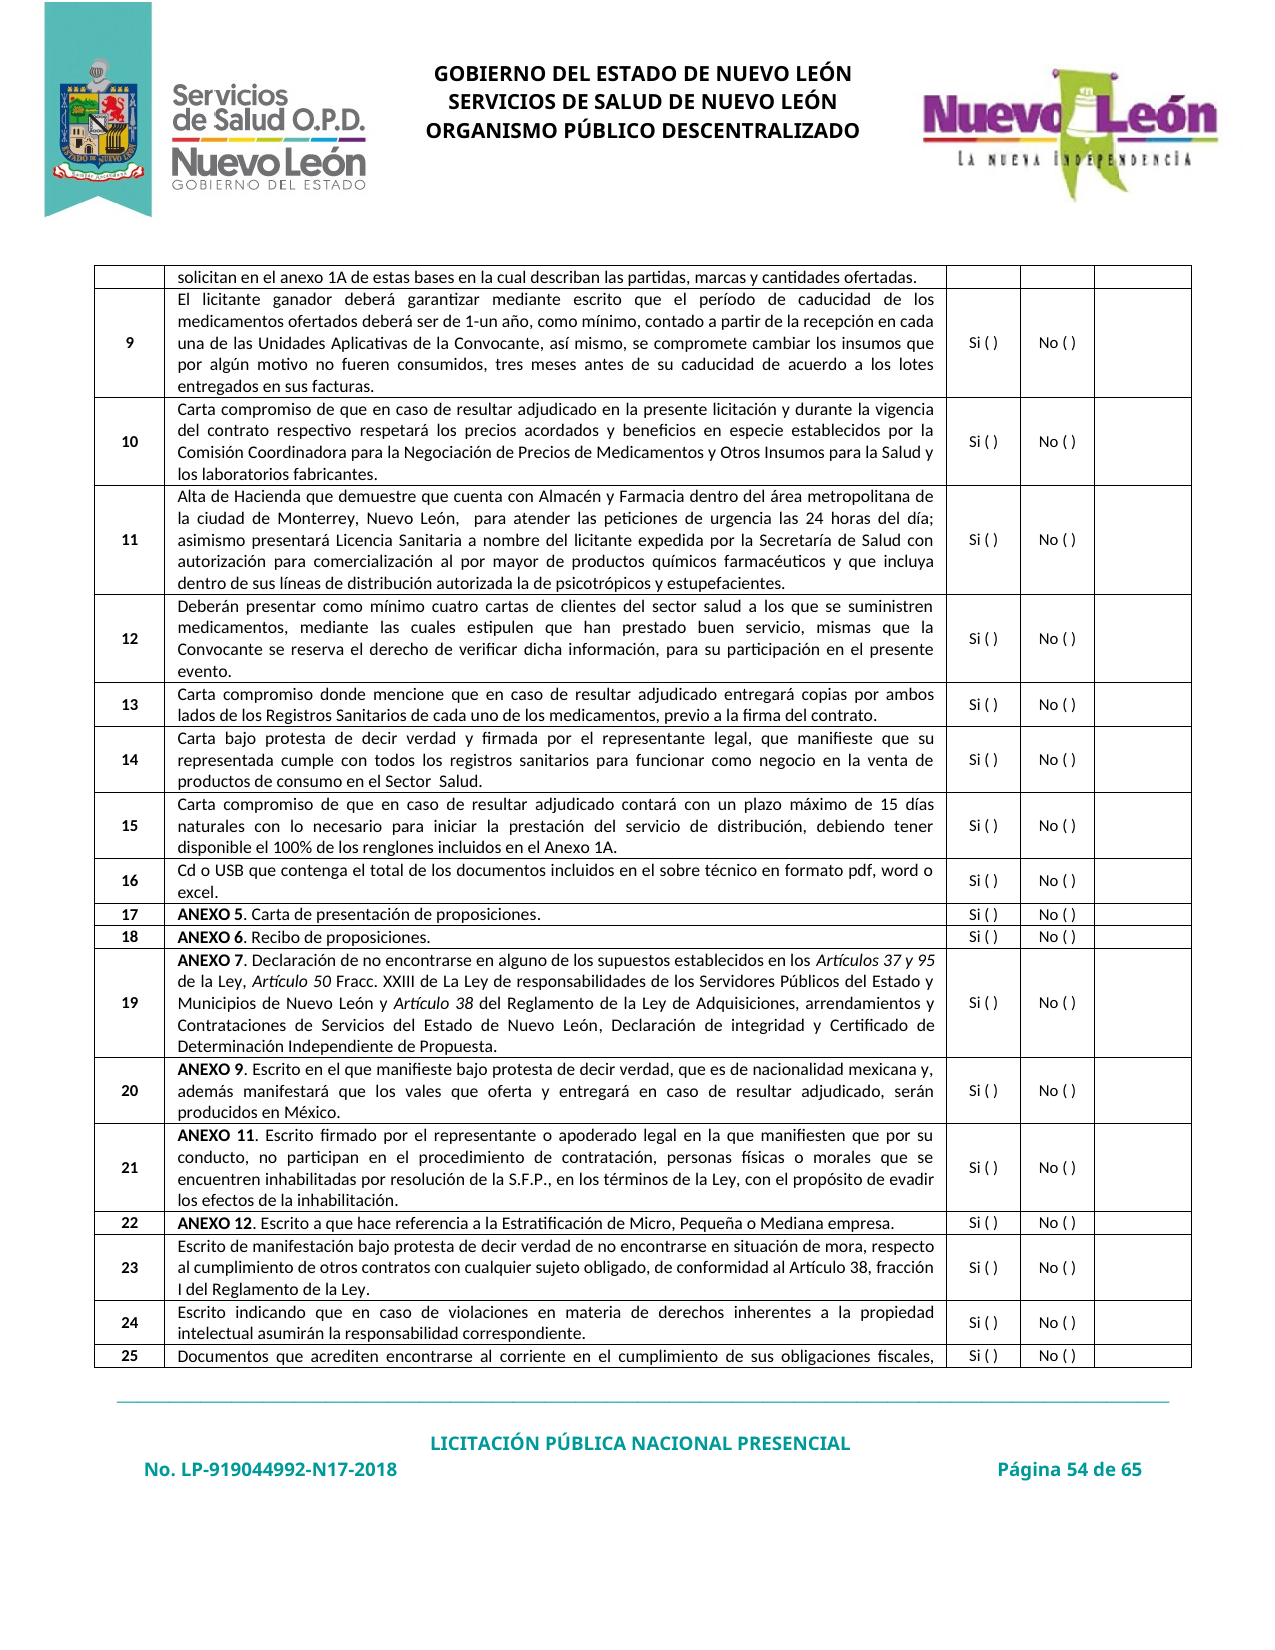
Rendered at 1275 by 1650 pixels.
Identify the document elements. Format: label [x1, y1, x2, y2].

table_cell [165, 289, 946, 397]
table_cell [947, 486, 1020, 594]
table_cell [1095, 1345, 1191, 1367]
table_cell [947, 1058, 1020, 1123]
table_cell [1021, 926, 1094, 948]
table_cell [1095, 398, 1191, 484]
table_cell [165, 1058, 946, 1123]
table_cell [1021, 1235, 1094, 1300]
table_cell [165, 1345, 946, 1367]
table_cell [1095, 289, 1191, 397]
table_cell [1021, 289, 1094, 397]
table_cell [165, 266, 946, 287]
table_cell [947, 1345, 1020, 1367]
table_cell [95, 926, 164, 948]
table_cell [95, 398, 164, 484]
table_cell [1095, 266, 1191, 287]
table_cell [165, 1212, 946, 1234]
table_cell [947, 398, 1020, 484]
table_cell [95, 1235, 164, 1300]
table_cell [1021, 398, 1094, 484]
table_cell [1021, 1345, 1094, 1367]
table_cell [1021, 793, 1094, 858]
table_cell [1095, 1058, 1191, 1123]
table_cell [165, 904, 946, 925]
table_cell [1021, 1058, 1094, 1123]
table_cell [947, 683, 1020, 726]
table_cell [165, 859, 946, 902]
picture [15, 2, 1249, 229]
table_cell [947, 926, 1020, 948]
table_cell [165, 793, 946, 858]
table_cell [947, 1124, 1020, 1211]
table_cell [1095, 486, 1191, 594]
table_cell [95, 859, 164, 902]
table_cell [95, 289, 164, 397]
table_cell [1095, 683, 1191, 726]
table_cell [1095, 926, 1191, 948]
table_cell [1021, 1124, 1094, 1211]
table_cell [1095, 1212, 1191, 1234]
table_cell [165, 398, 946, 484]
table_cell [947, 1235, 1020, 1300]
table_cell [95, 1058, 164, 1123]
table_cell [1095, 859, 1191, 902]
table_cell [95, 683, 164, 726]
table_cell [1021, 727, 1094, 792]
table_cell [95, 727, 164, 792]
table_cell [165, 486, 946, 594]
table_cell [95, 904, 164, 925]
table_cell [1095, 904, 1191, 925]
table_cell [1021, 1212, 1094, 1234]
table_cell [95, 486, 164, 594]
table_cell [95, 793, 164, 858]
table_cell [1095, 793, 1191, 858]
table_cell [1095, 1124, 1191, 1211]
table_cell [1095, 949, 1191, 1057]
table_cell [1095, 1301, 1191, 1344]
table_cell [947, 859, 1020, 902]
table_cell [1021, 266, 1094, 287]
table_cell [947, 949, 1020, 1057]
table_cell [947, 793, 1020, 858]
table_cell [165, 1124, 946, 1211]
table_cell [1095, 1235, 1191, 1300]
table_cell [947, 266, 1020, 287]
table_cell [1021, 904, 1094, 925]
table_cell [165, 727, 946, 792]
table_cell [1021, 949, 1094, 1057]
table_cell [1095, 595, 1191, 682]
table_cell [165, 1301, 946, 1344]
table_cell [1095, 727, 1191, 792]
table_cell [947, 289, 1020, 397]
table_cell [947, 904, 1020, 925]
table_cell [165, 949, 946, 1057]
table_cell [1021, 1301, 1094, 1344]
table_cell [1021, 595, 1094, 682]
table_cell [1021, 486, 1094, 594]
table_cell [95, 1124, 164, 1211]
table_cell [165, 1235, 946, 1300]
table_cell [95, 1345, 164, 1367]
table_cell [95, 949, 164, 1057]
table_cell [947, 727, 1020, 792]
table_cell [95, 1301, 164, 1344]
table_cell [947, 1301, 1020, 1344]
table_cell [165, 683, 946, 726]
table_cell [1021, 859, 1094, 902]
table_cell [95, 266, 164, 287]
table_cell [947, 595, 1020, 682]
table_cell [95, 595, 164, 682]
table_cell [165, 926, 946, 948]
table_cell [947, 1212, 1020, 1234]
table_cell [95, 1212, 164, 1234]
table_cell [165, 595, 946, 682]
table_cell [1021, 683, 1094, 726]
